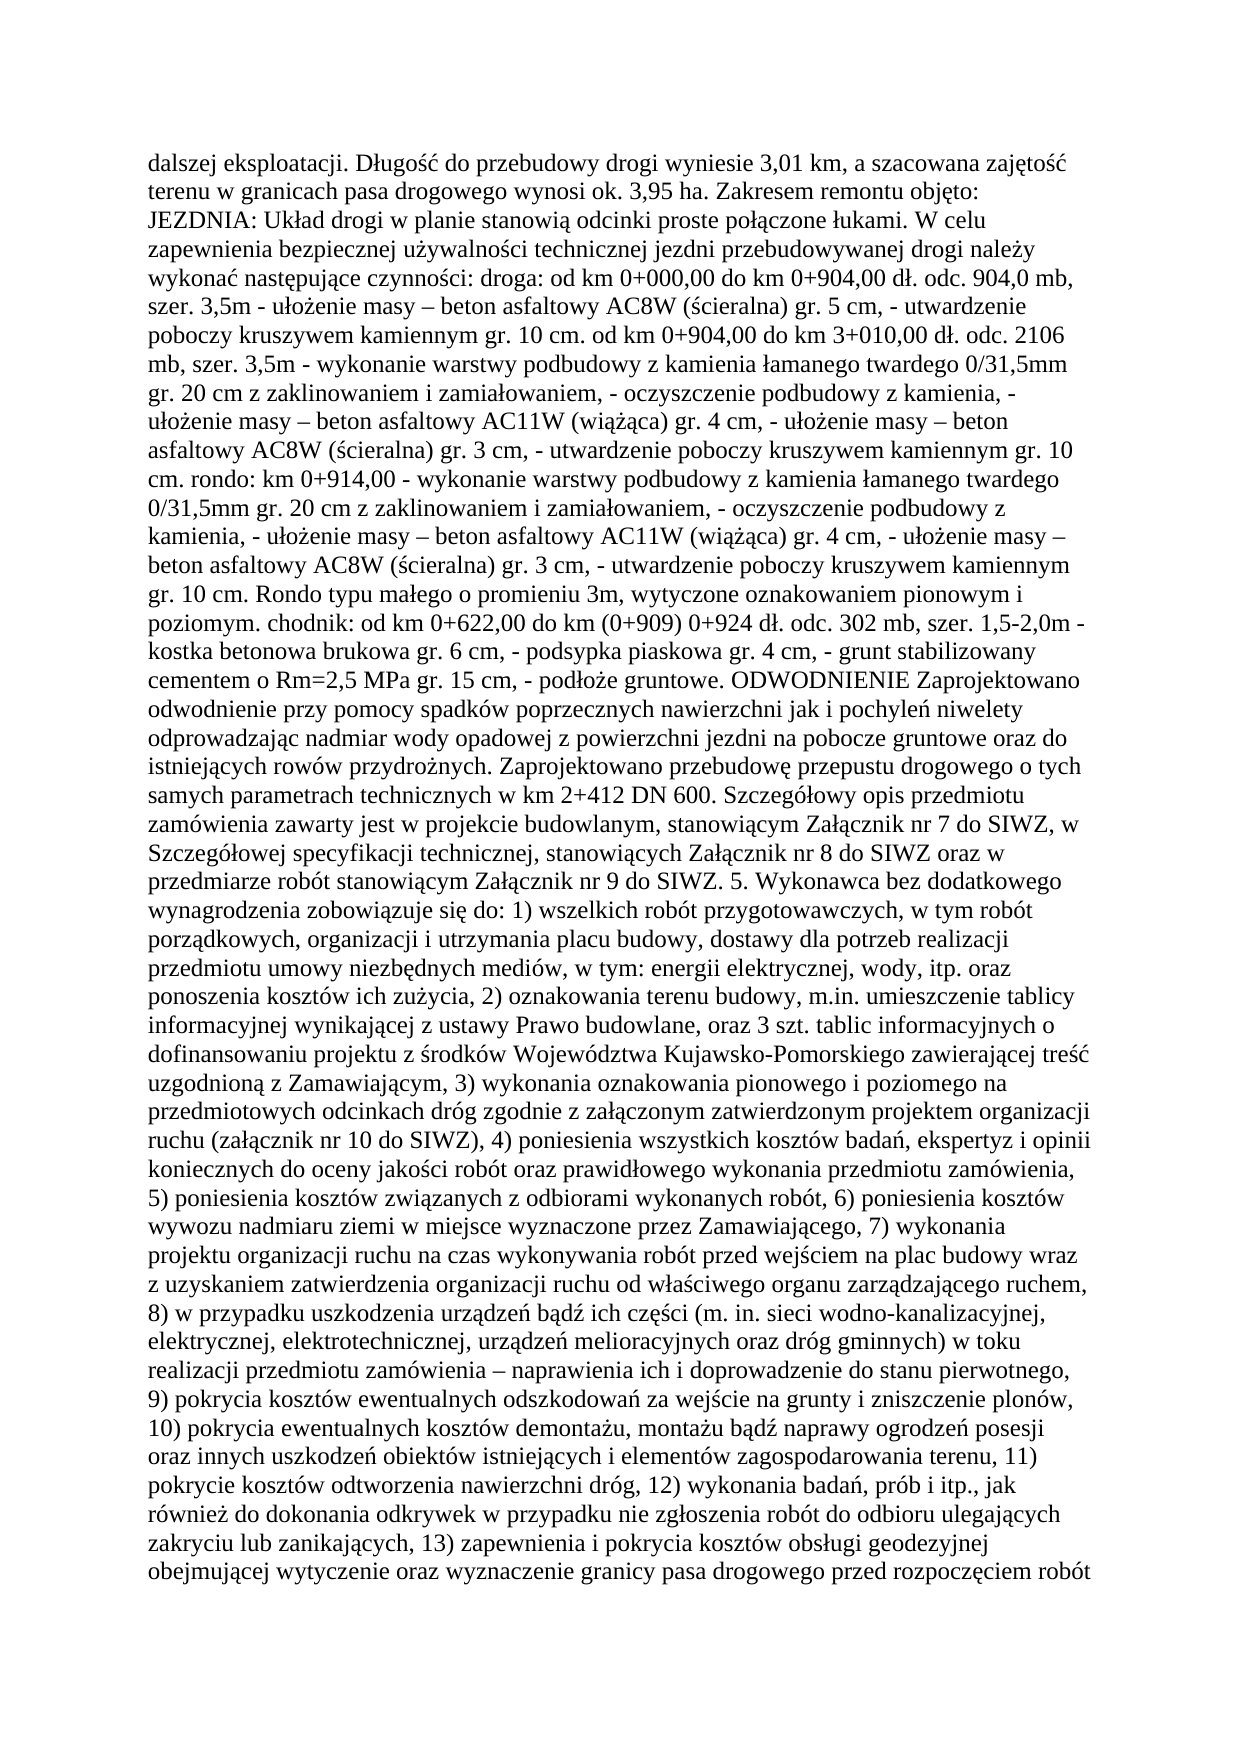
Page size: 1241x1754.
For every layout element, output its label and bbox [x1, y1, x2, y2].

text [148, 148, 1093, 1585]
